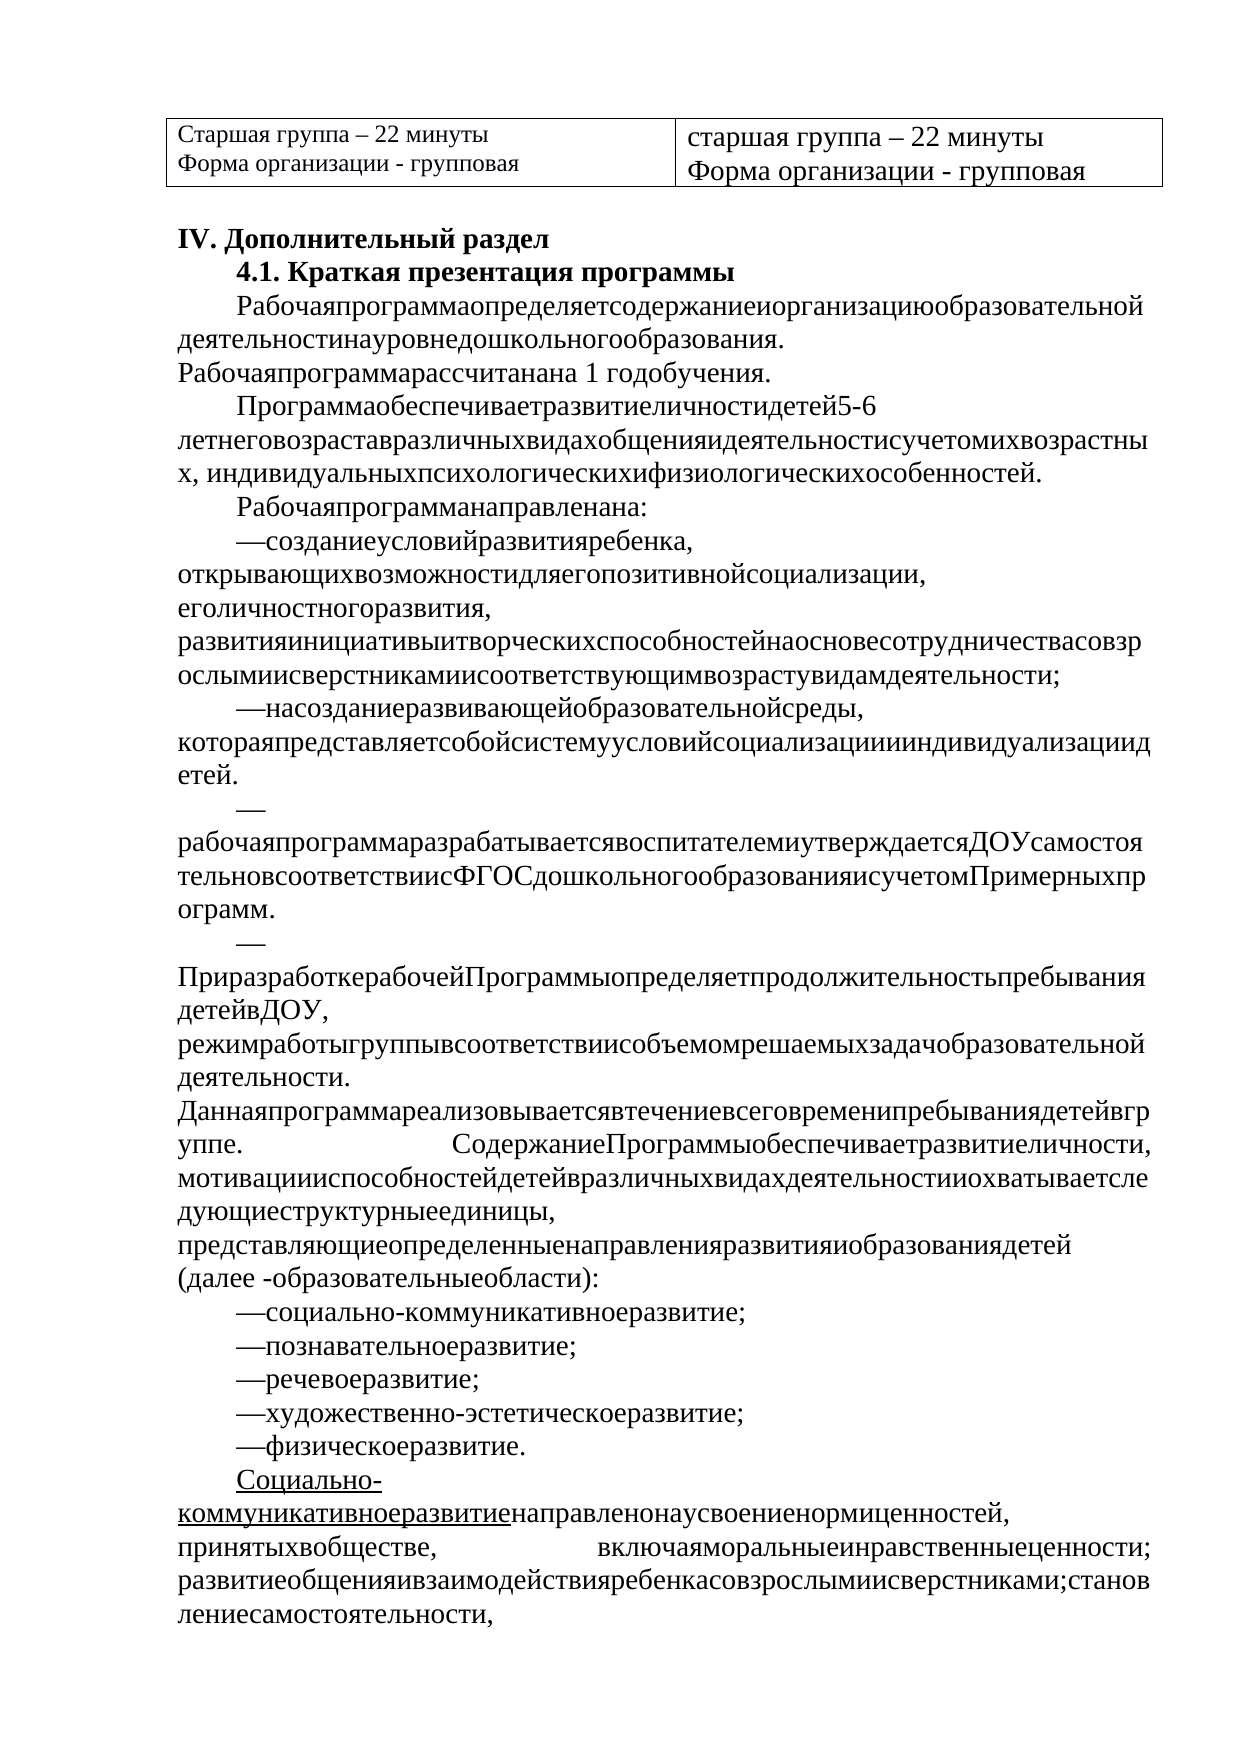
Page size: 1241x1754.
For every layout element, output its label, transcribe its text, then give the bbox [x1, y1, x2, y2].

text —познавательноеразвитие; [177, 1328, 1152, 1361]
text IV. Дополнительный раздел [177, 221, 1152, 254]
text —насозданиеразвивающейобразовательнойсреды, котораяпредставляетсобойсистемуусловийсоциализацииииндивидуализациидетей. [177, 690, 1152, 791]
text Программаобеспечиваетразвитиеличностидетей5-6 летнеговозраставразличныхвидахобщенияидеятельностисучетомихвозрастных, индивидуальныхпсихологическихифизиологическихособенностей. [177, 388, 1152, 489]
text Рабочаяпрограмманаправленана: [177, 489, 1152, 523]
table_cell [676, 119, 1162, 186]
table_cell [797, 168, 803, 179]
text —физическоеразвитие. [177, 1428, 1152, 1462]
text —социально-коммуникативноеразвитие; [177, 1294, 1152, 1328]
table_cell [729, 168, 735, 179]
text —ПриразработкерабочейПрограммыопределяетпродолжительностьпребываниядетейвДОУ, режимработыгруппывсоответствиисобъемомрешаемыхзадачобразовательнойдеятельности. Даннаяпрограммареализовываетсявтечениевсеговременипребываниядетейвгруппе. СодержаниеПрограммыобеспечиваетразвитиеличности, мотивациииспособностейдетейвразличныхвидахдеятельностииохватываетследующиеструктурныеединицы, представляющиеопределенныенаправленияразвитияиобразованиядетей (далее -образовательныеобласти): [177, 925, 1152, 1294]
text —речевоеразвитие; [177, 1361, 1152, 1395]
text —рабочаяпрограммаразрабатываетсявоспитателемиутверждаетсяДОУсамостоятельновсоответствиисФГОСдошкольногообразованияисучетомПримерныхпрограмм. [177, 791, 1152, 925]
text Рабочаяпрограммаопределяетсодержаниеиорганизациюобразовательнойдеятельностинауровнедошкольногообразования. Рабочаяпрограммарассчитанана 1 годобучения. [177, 288, 1152, 388]
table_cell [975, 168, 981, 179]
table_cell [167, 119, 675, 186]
text —созданиеусловийразвитияребенка, открывающихвозможностидляегопозитивнойсоциализации, еголичностногоразвития, развитияинициативыитворческихспособностейнаосновесотрудничествасовзрослымиисверстникамиисоответствующимвозрастувидамдеятельности; [177, 523, 1152, 690]
text —художественно-эстетическоеразвитие; [177, 1395, 1152, 1428]
text 4.1. Краткая презентация программы [177, 254, 1152, 288]
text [177, 1462, 1152, 1629]
